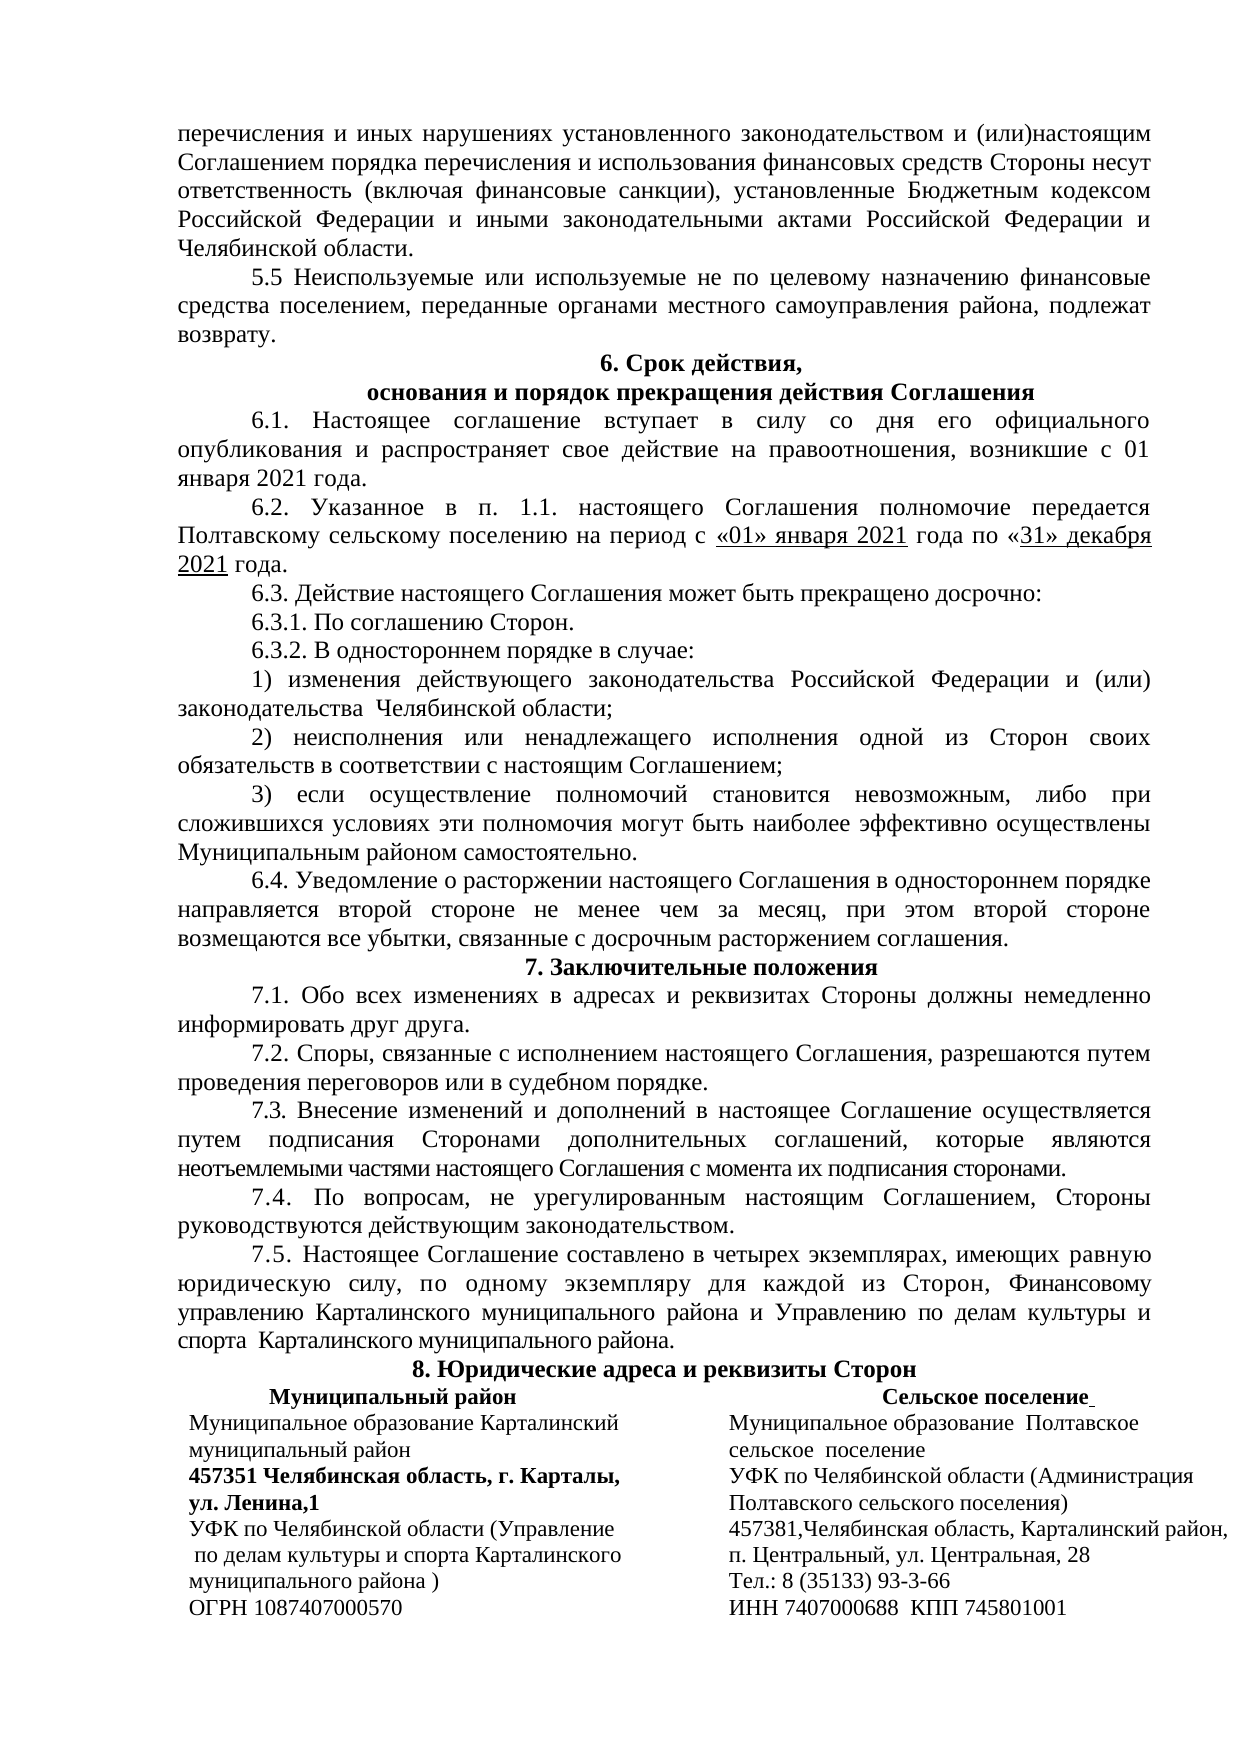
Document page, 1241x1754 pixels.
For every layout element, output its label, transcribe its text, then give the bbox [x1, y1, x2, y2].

text 7.1. Обо всех изменениях в адресах и реквизитах Стороны должны немедленно информировать друг друга. [177, 981, 1152, 1038]
text 5.5 Неиспользуемые или используемые не по целевому назначению финансовые средства поселением, переданные органами местного самоуправления района, подлежат возврату. [177, 262, 1152, 348]
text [177, 118, 1152, 262]
text 6.3. Действие настоящего Соглашения может быть прекращено досрочно: [177, 578, 1152, 607]
text 6.4. Уведомление о расторжении настоящего Соглашения в одностороннем порядке направляется второй стороне не менее чем за месяц, при этом второй стороне возмещаются все убытки, связанные с досрочным расторжением соглашения. [177, 866, 1152, 952]
text 1) изменения действующего законодательства Российской Федерации и (или) законодательства Челябинской области; [177, 664, 1152, 722]
text 7. Заключительные положения [177, 952, 1152, 981]
text 7.5. Настоящее Соглашение составлено в четырех экземплярах, имеющих равную юридическую силу, по одному экземпляру для каждой из Сторон, Финансовому управлению Карталинского муниципального района и Управлению по делам культуры и спорта Карталинского муниципального района. [177, 1239, 1152, 1354]
text 6.1. Настоящее соглашение вступает в силу со дня его официального опубликования и распространяет свое действие на правоотношения, возникшие с 01 января 2021 года. [177, 406, 1152, 492]
text основания и порядок прекращения действия Соглашения [177, 377, 1152, 406]
text 7.3. Внесение изменений и дополнений в настоящее Соглашение осуществляется путем подписания Сторонами дополнительных соглашений, которые являются неотъемлемыми частями настоящего Соглашения с момента их подписания сторонами. [177, 1096, 1152, 1182]
table_header Муниципальный район [166, 1383, 727, 1620]
text 6.2. Указанное в п. 1.1. настоящего Соглашения полномочие передается Полтавскому сельскому поселению на период с «01» января 2021 года по «31» декабря 2021 года. [177, 492, 1152, 578]
text 7.4. По вопросам, не урегулированным настоящим Соглашением, Стороны руководствуются действующим законодательством. [177, 1182, 1152, 1239]
text 6.3.1. По соглашению Сторон. [177, 607, 1152, 636]
text 2) неисполнения или ненадлежащего исполнения одной из Сторон своих обязательств в соответствии с настоящим Соглашением; [177, 722, 1152, 779]
text 6. Срок действия, [177, 348, 1152, 377]
text 3) если осуществление полномочий становится невозможным, либо при сложившихся условиях эти полномочия могут быть наиболее эффективно осуществлены Муниципальным районом самостоятельно. [177, 779, 1152, 866]
text 7.2. Споры, связанные с исполнением настоящего Соглашения, разрешаются путем проведения переговоров или в судебном порядке. [177, 1038, 1152, 1096]
text 6.3.2. В одностороннем порядке в случае: [177, 636, 1152, 664]
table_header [727, 1383, 1240, 1620]
text 8. Юридические адреса и реквизиты Сторон [177, 1354, 1152, 1383]
